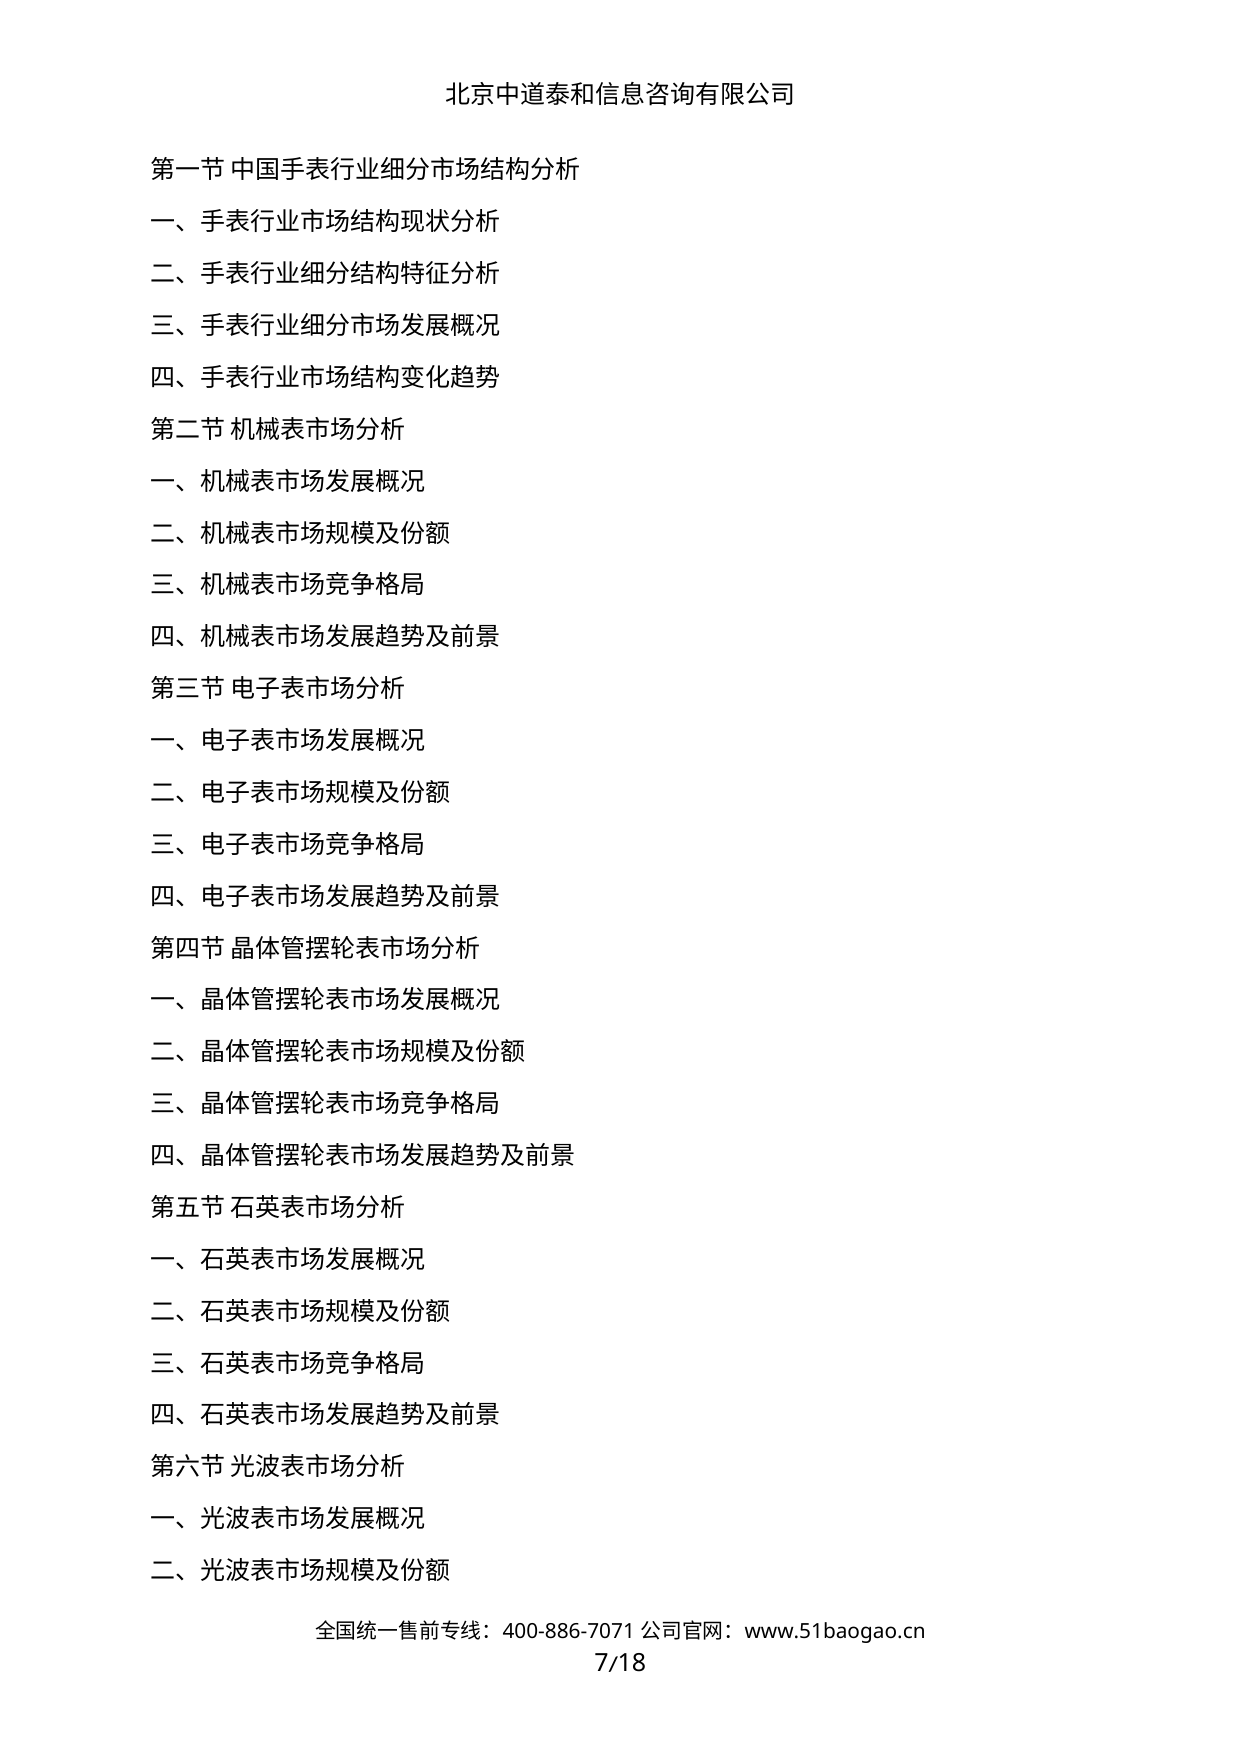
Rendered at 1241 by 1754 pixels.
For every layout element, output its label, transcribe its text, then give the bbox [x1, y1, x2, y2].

text 第一节 中国手表行业细分市场结构分析 [150, 150, 1090, 186]
text 四、手表行业市场结构变化趋势 [150, 357, 1090, 394]
text 二、光波表市场规模及份额 [150, 1551, 1090, 1587]
text 四、电子表市场发展趋势及前景 [150, 876, 1090, 912]
text 三、手表行业细分市场发展概况 [150, 306, 1090, 342]
text 三、机械表市场竞争格局 [150, 565, 1090, 601]
text 一、机械表市场发展概况 [150, 461, 1090, 497]
text 二、手表行业细分结构特征分析 [150, 254, 1090, 290]
text 一、石英表市场发展概况 [150, 1239, 1090, 1276]
text 第三节 电子表市场分析 [150, 669, 1090, 705]
text 三、石英表市场竞争格局 [150, 1343, 1090, 1379]
text 四、石英表市场发展趋势及前景 [150, 1395, 1090, 1431]
text 一、光波表市场发展概况 [150, 1499, 1090, 1535]
text 第五节 石英表市场分析 [150, 1187, 1090, 1224]
text 一、电子表市场发展概况 [150, 721, 1090, 757]
text 三、晶体管摆轮表市场竞争格局 [150, 1084, 1090, 1120]
text 一、手表行业市场结构现状分析 [150, 202, 1090, 238]
text 三、电子表市场竞争格局 [150, 824, 1090, 861]
text 第四节 晶体管摆轮表市场分析 [150, 928, 1090, 964]
text 二、石英表市场规模及份额 [150, 1291, 1090, 1327]
text 四、晶体管摆轮表市场发展趋势及前景 [150, 1136, 1090, 1172]
text 二、电子表市场规模及份额 [150, 772, 1090, 809]
text 第六节 光波表市场分析 [150, 1447, 1090, 1483]
text 第二节 机械表市场分析 [150, 409, 1090, 446]
text 二、机械表市场规模及份额 [150, 513, 1090, 549]
text 一、晶体管摆轮表市场发展概况 [150, 980, 1090, 1016]
text 四、机械表市场发展趋势及前景 [150, 617, 1090, 653]
text 二、晶体管摆轮表市场规模及份额 [150, 1032, 1090, 1068]
